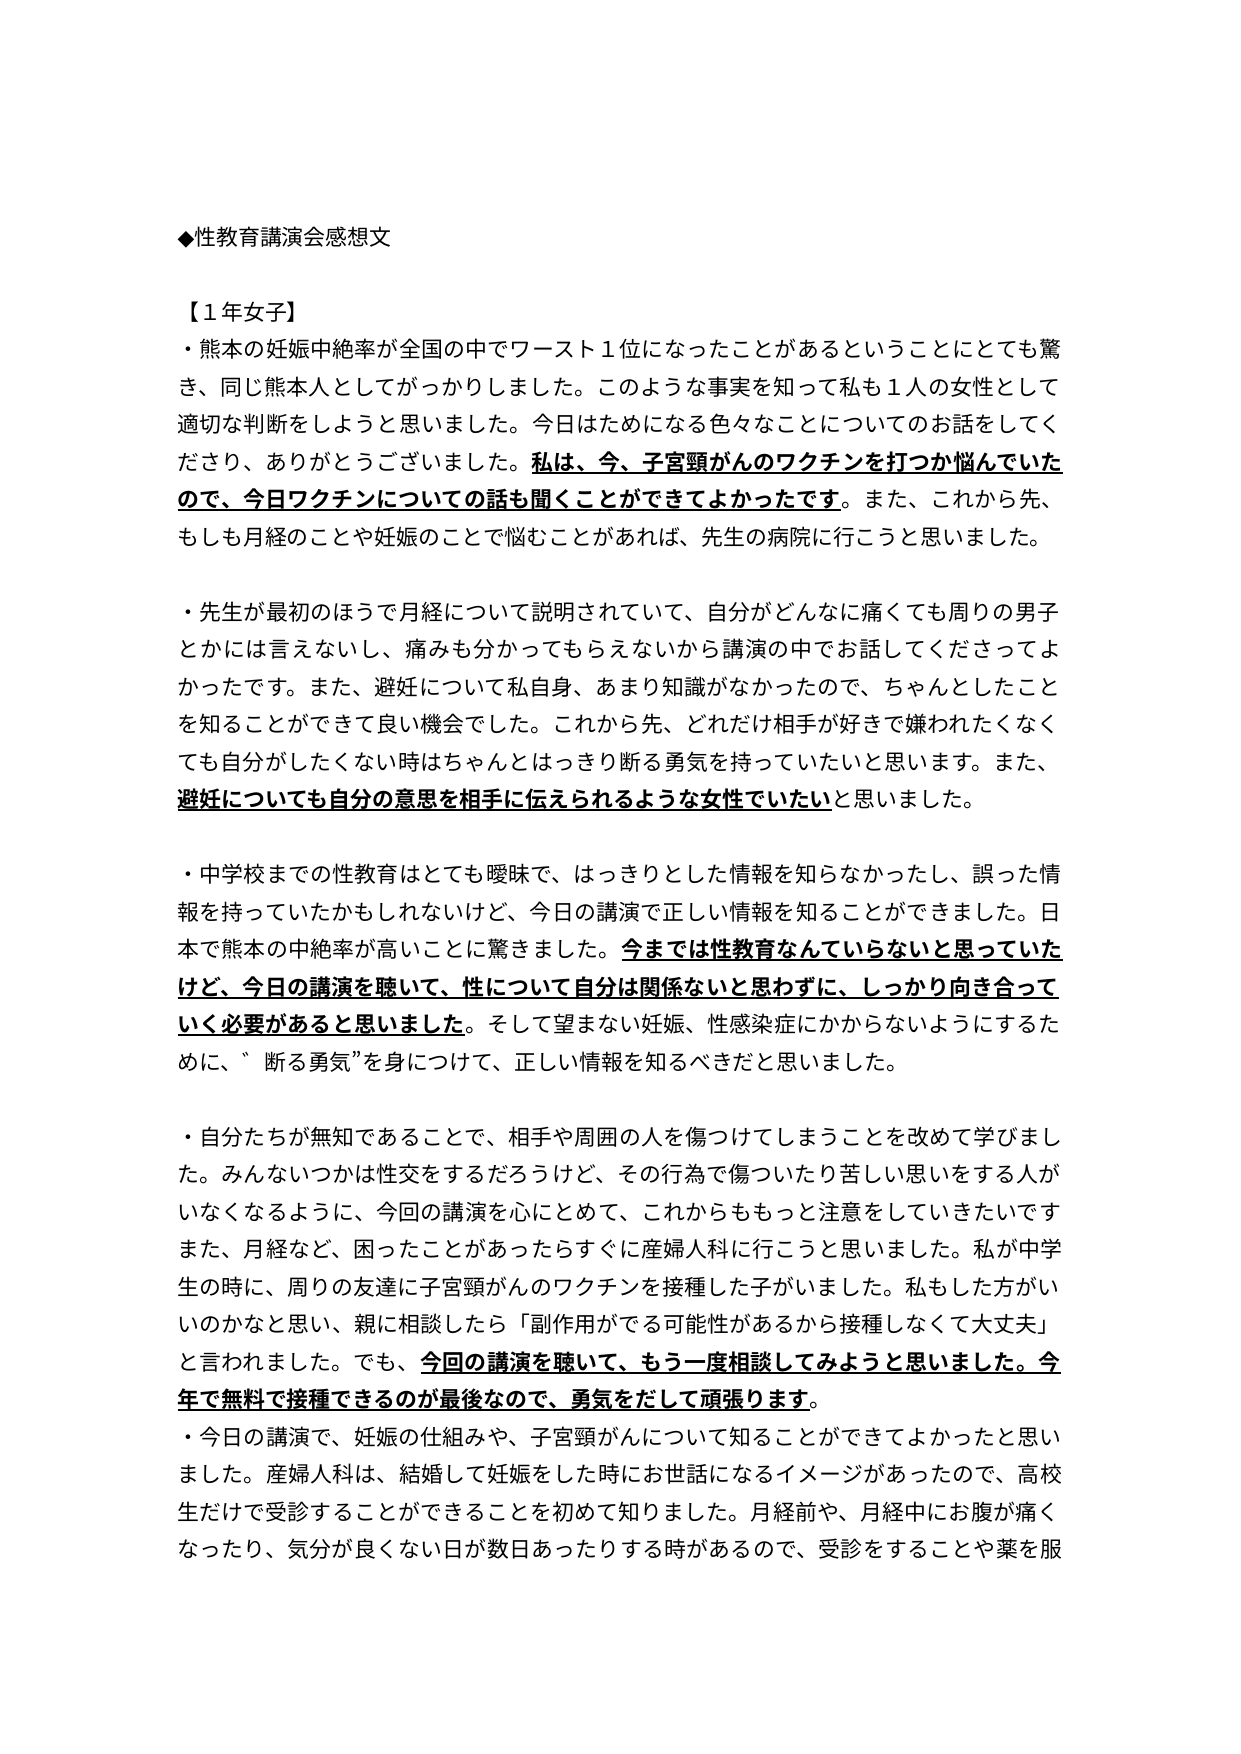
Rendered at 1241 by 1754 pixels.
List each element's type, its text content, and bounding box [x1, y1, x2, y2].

text ・先生が最初のほうで月経について説明されていて、自分がどんなに痛くても周りの男子とかには言えないし、痛みも分かってもらえないから講演の中でお話してくださってよかったです。また、避妊について私自身、あまり知識がなかったので、ちゃんとしたことを知ることができて良い機会でした。これから先、どれだけ相手が好きで嫌われたくなくても自分がしたくない時はちゃんとはっきり断る勇気を持っていたいと思います。また、避妊についても自分の意思を相手に伝えられるような女性でいたいと思いました。 [177, 592, 1063, 817]
text ◆性教育講演会感想文 [177, 217, 1063, 254]
text ・中学校までの性教育はとても曖昧で、はっきりとした情報を知らなかったし、誤った情報を持っていたかもしれないけど、今日の講演で正しい情報を知ることができました。日本で熊本の中絶率が高いことに驚きました。今までは性教育なんていらないと思っていたけど、今日の講演を聴いて、性について自分は関係ないと思わずに、しっかり向き合っていく必要があると思いました。そして望まない妊娠、性感染症にかからないようにするために、゛断る勇気”を身につけて、正しい情報を知るべきだと思いました。 [177, 854, 1063, 1079]
text ・熊本の妊娠中絶率が全国の中でワースト１位になったことがあるということにとても驚き、同じ熊本人としてがっかりしました。このような事実を知って私も１人の女性として適切な判断をしようと思いました。今日はためになる色々なことについてのお話をしてくださり、ありがとうございました。私は、今、子宮頸がんのワクチンを打つか悩んでいたので、今日ワクチンについての話も聞くことができてよかったです。また、これから先、もしも月経のことや妊娠のことで悩むことがあれば、先生の病院に行こうと思いました。 [177, 329, 1063, 554]
text 【１年女子】 [177, 292, 1063, 329]
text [177, 1417, 1063, 1567]
text ・自分たちが無知であることで、相手や周囲の人を傷つけてしまうことを改めて学びました。みんないつかは性交をするだろうけど、その行為で傷ついたり苦しい思いをする人がいなくなるように、今回の講演を心にとめて、これからももっと注意をしていきたいです。また、月経など、困ったことがあったらすぐに産婦人科に行こうと思いました。私が中学生の時に、周りの友達に子宮頸がんのワクチンを接種した子がいました。私もした方がいいのかなと思い、親に相談したら「副作用がでる可能性があるから接種しなくて大丈夫」と言われました。でも、今回の講演を聴いて、もう一度相談してみようと思いました。今年で無料で接種できるのが最後なので、勇気をだして頑張ります。 [177, 1117, 1063, 1417]
